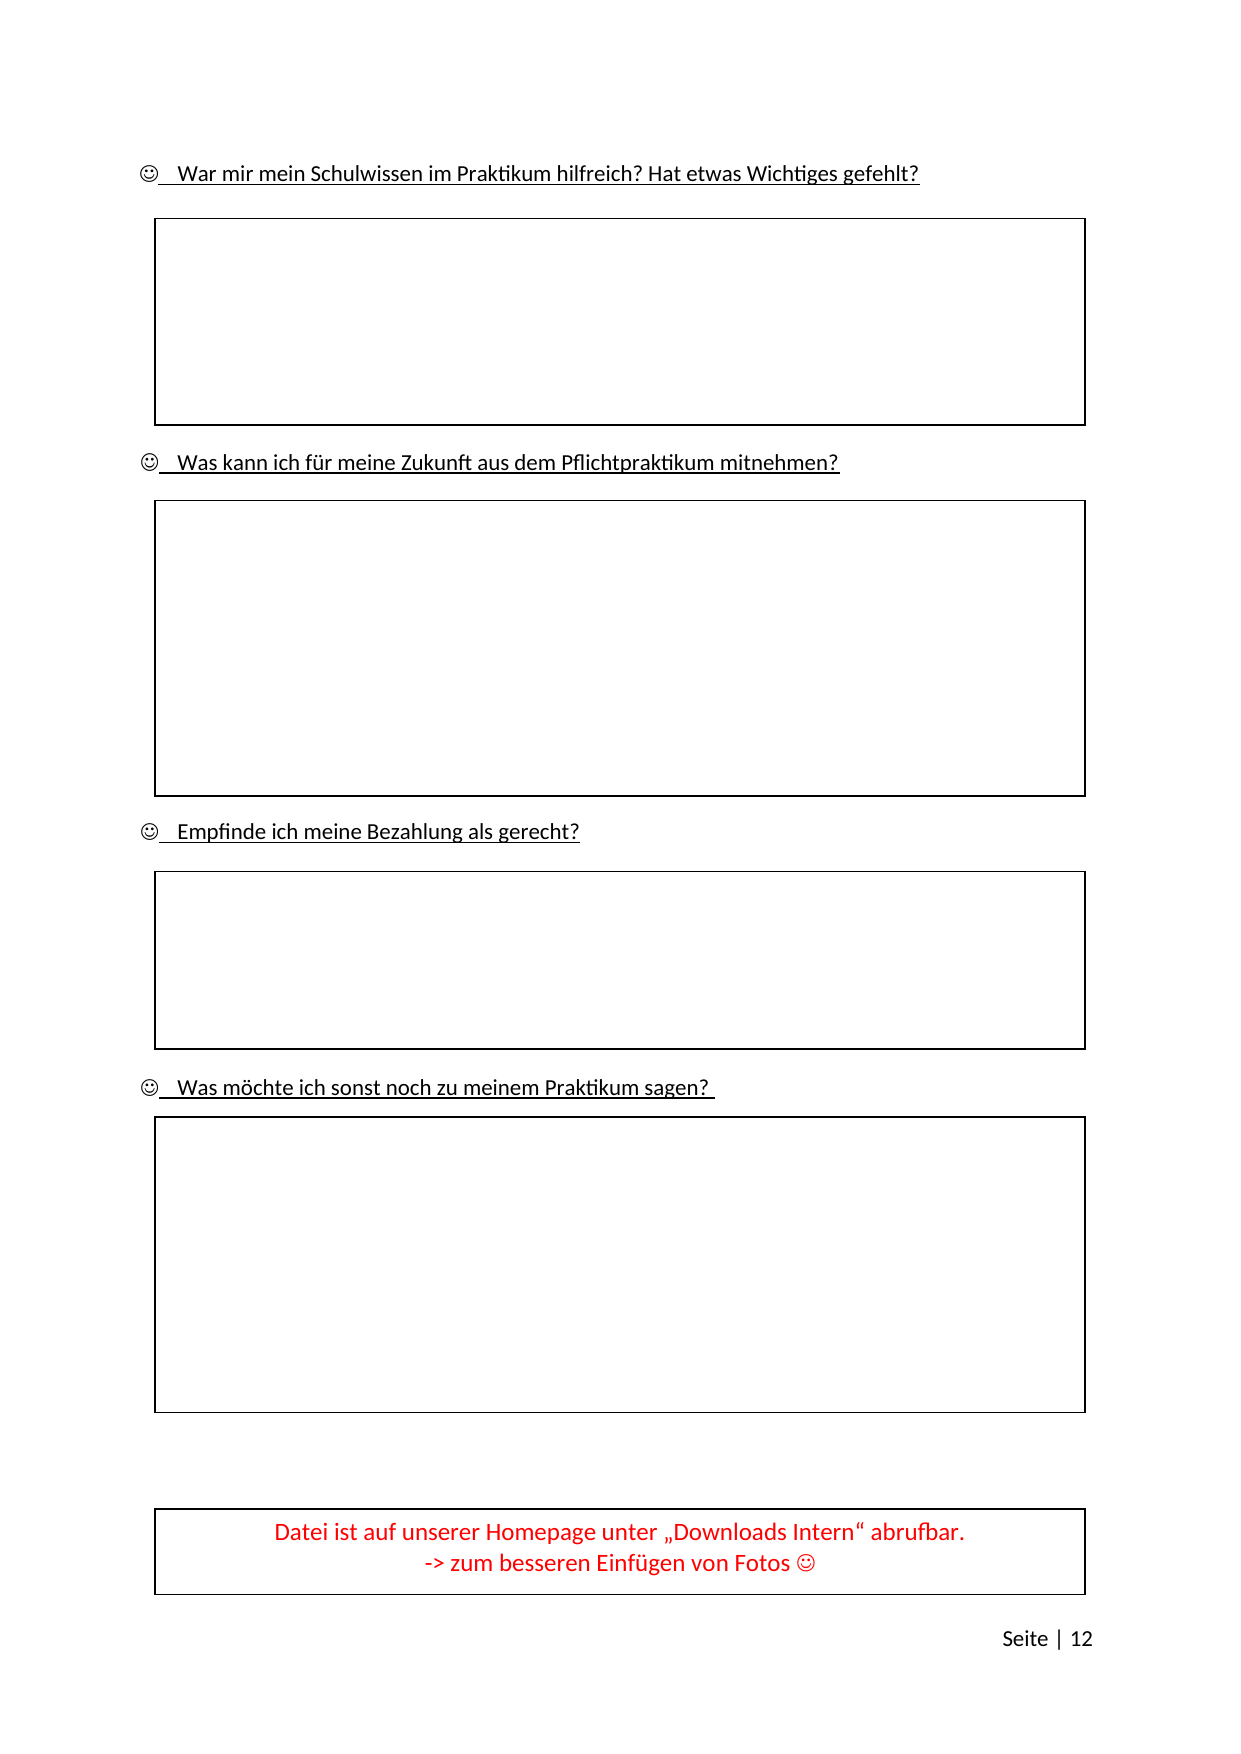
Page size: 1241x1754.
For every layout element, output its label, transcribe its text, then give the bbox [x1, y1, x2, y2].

list Empfinde ich meine Bezahlung als gerecht? [140, 488, 1093, 846]
list War mir mein Schulwissen im Praktikum hilfreich? Hat etwas Wichtiges gefehlt? [140, 159, 1093, 187]
picture [141, 1079, 158, 1096]
picture [141, 823, 158, 840]
picture [141, 453, 158, 471]
list Was kann ich für meine Zukunft aus dem Pflichtpraktikum mitnehmen? [140, 200, 1093, 476]
picture [140, 165, 158, 182]
list Was möchte ich sonst noch zu meinem Praktikum sagen? [140, 858, 1093, 1101]
